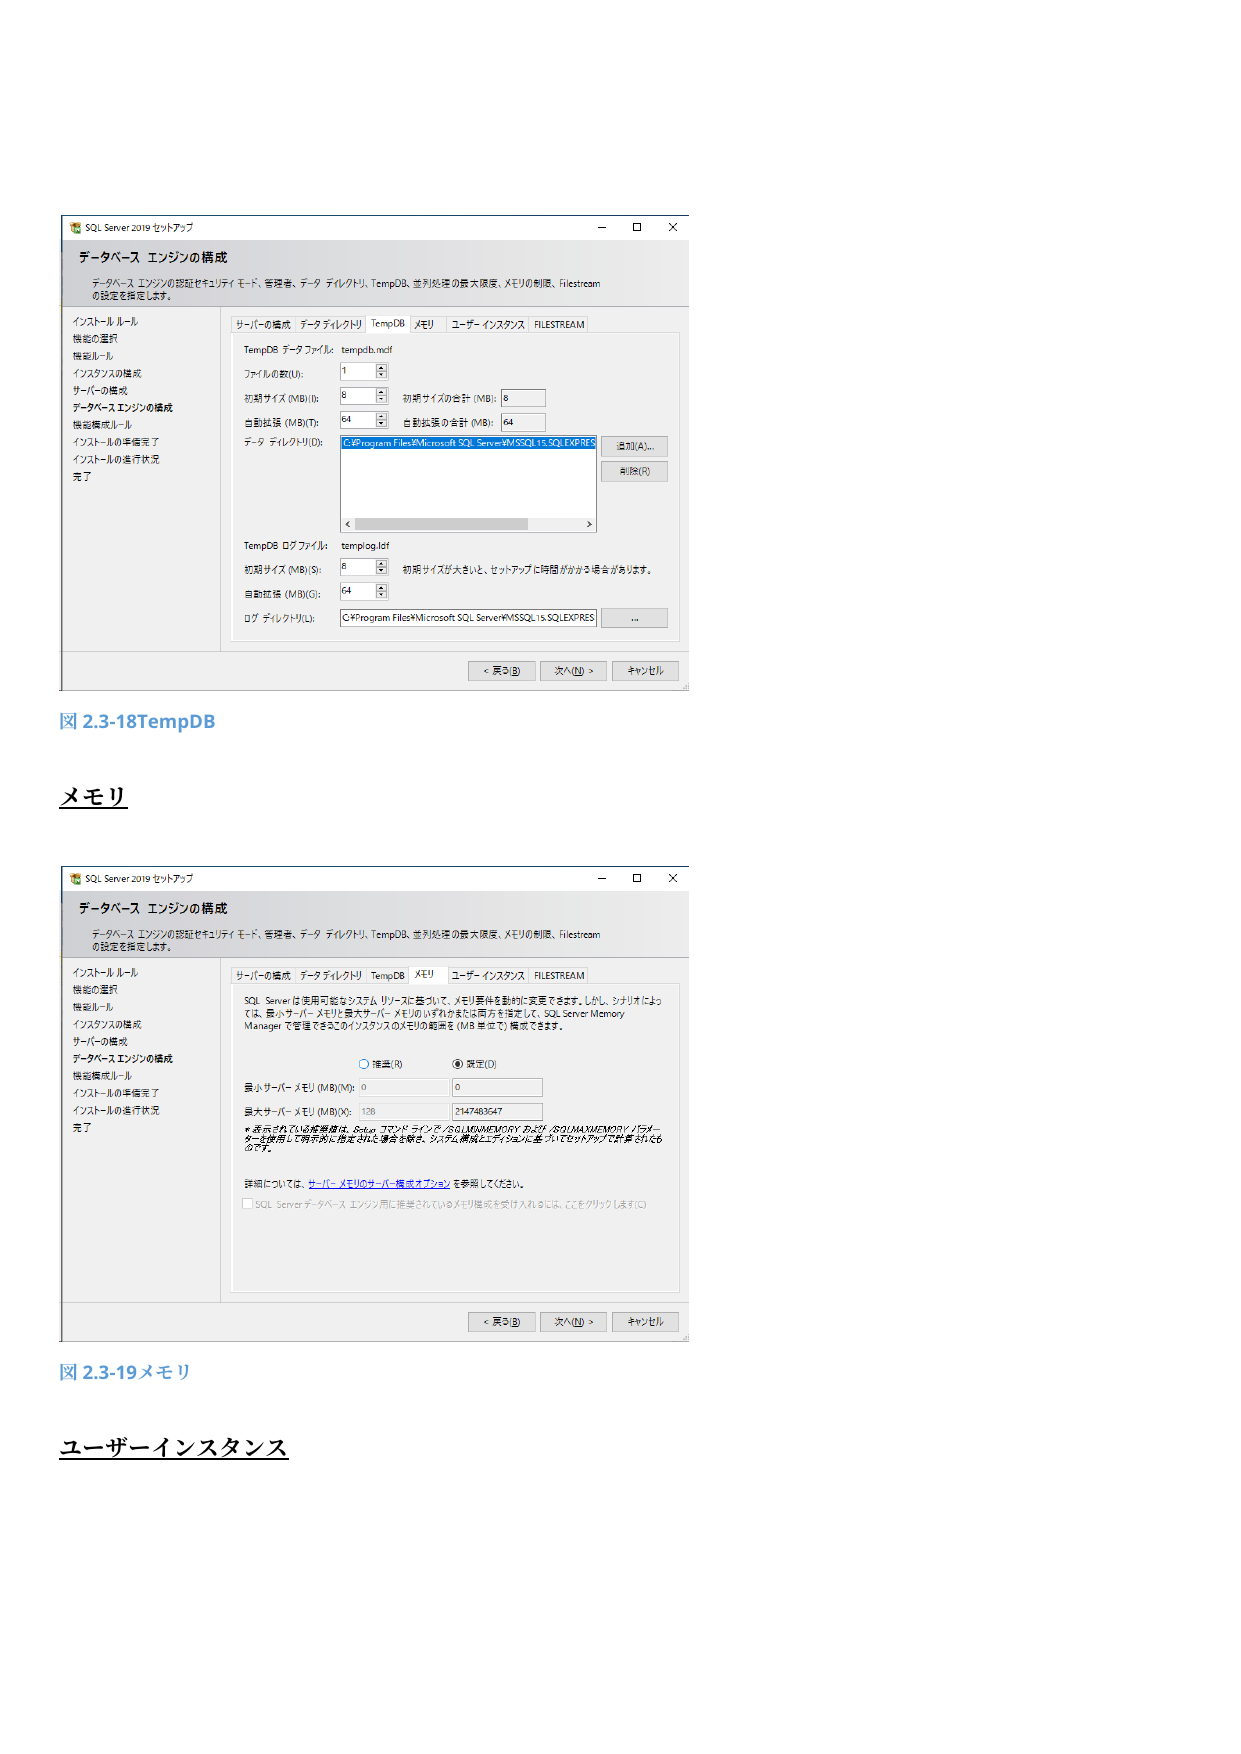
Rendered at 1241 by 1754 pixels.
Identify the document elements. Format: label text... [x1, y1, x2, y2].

picture [59, 215, 689, 691]
text メモリ [59, 778, 1181, 813]
picture [59, 866, 689, 1342]
text ユーザーインスタンス [59, 1429, 1181, 1464]
